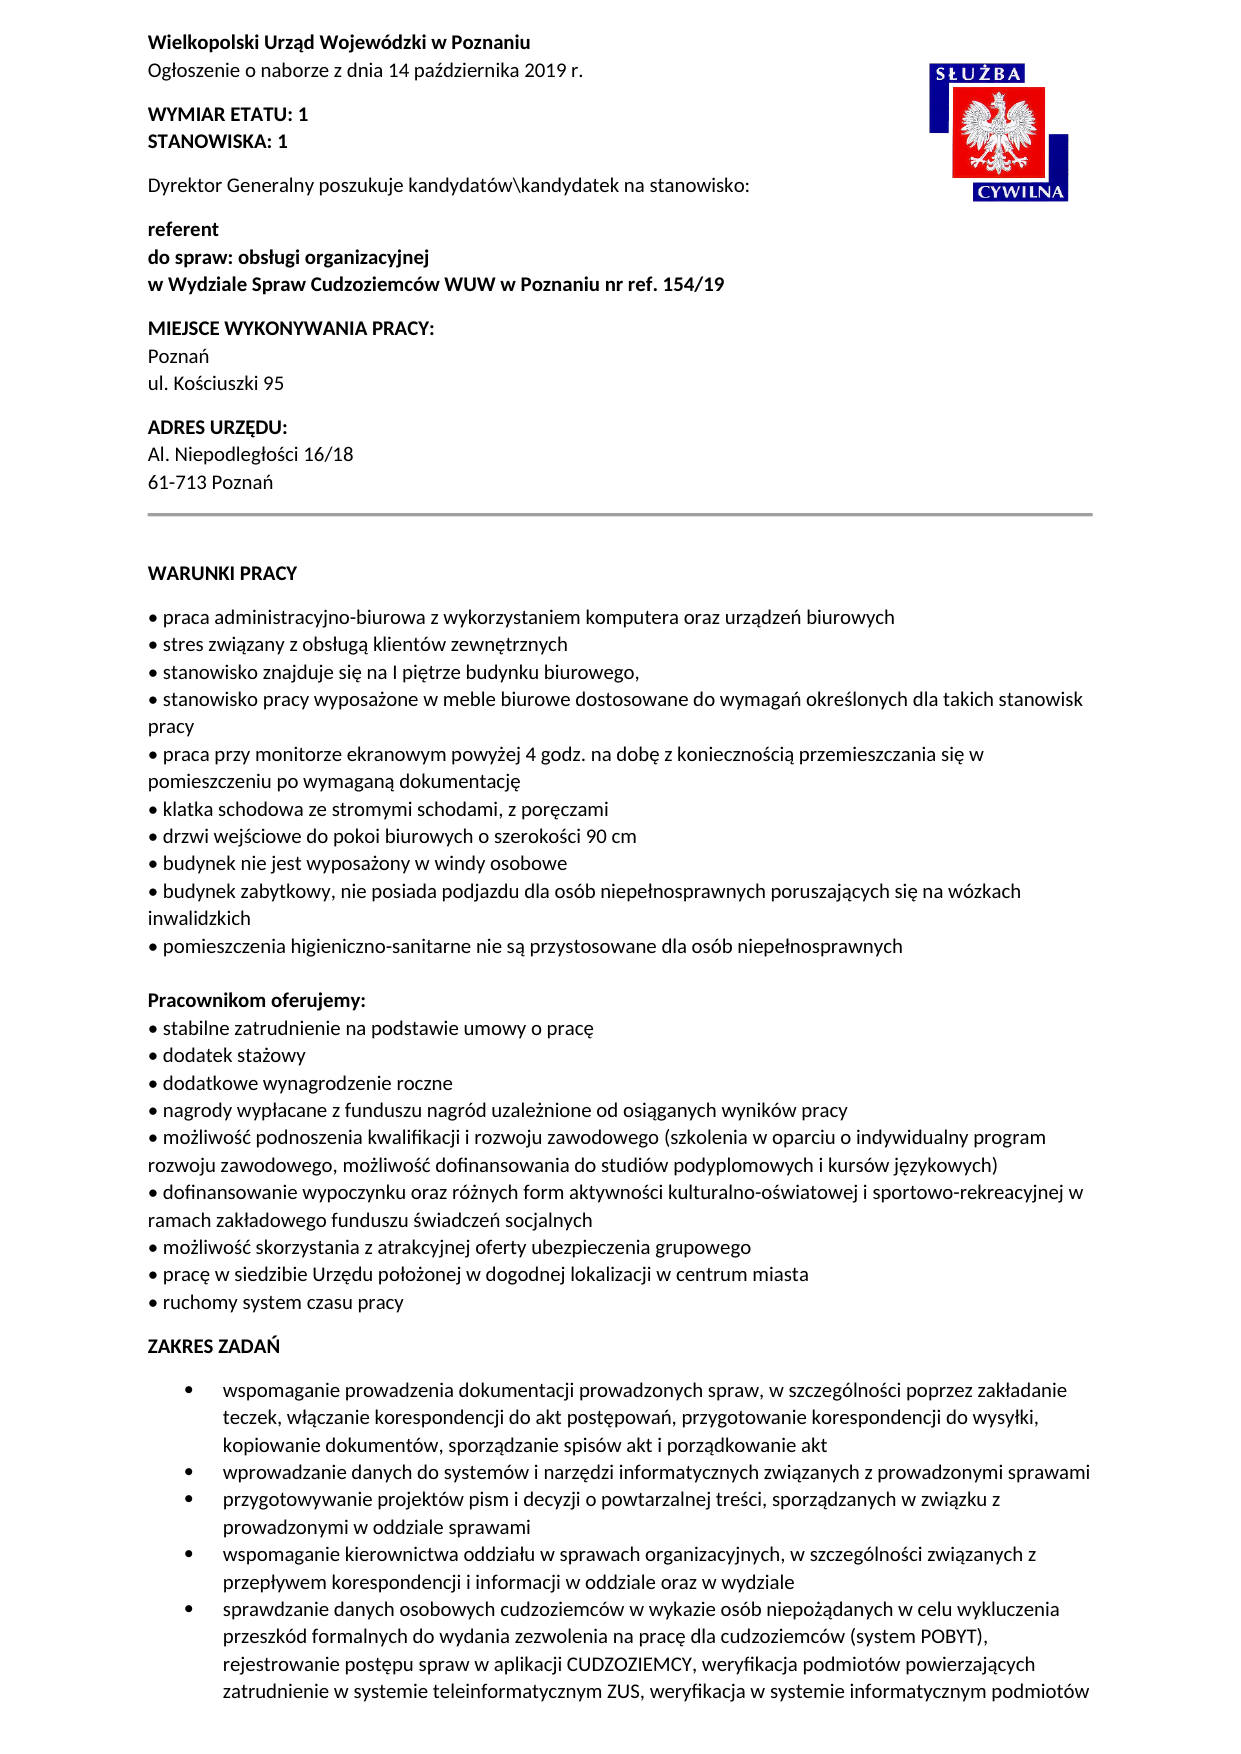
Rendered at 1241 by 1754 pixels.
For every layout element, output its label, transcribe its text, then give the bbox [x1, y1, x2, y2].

text Ogłoszenie o naborze z dnia 14 października 2019 r. [148, 57, 1093, 82]
list wspomaganie kierownictwa oddziału w sprawach organizacyjnych, w szczególności związanych z przepływem korespondencji i informacji w oddziale oraz w wydziale [185, 1541, 1093, 1594]
text w Wydziale Spraw Cudzoziemców WUW w Poznaniu nr ref. 154/19 [148, 271, 1093, 297]
list wspomaganie prowadzenia dokumentacji prowadzonych spraw, w szczególności poprzez zakładanie teczek, włączanie korespondencji do akt postępowań, przygotowanie korespondencji do wysyłki, kopiowanie dokumentów, sporządzanie spisów akt i porządkowanie akt [185, 1377, 1093, 1457]
text Al. Niepodległości 16/18 61-713 Poznań [148, 442, 1093, 494]
text Wielkopolski Urząd Wojewódzki w Poznaniu [148, 29, 1093, 55]
text WARUNKI PRACY [148, 560, 1093, 585]
text ADRES URZĘDU: [148, 414, 1093, 440]
text Dyrektor Generalny poszukuje kandydatów\kandydatek na stanowisko: [148, 172, 1093, 198]
list przygotowywanie projektów pism i decyzji o powtarzalnej treści, sporządzanych w związku z prowadzonymi w oddziale sprawami [185, 1487, 1093, 1539]
text • praca administracyjno-biurowa z wykorzystaniem komputera oraz urządzeń biurowych • stres związany z obsługą klientów zewnętrznych • stanowisko znajduje się na I piętrze budynku biurowego, • stanowisko pracy wyposażone w meble biurowe dostosowane do wymagań określonych dla takich stanowisk pracy • praca przy monitorze ekranowym powyżej 4 godz. na dobę z koniecznością przemieszczania się w pomieszczeniu po wymaganą dokumentację • klatka schodowa ze stromymi schodami, z poręczami • drzwi wejściowe do pokoi biurowych o szerokości 90 cm • budynek nie jest wyposażony w windy osobowe • budynek zabytkowy, nie posiada podjazdu dla osób niepełnosprawnych poruszających się na wózkach inwalidzkich • pomieszczenia higieniczno-sanitarne nie są przystosowane dla osób niepełnosprawnych Pracownikom oferujemy: • stabilne zatrudnienie na podstawie umowy o pracę • dodatek stażowy • dodatkowe wynagrodzenie roczne • nagrody wypłacane z funduszu nagród uzależnione od osiąganych wyników pracy • możliwość podnoszenia kwalifikacji i rozwoju zawodowego (szkolenia w oparciu o indywidualny program rozwoju zawodowego, możliwość dofinansowania do studiów podyplomowych i kursów językowych) • dofinansowanie wypoczynku oraz różnych form aktywności kulturalno-oświatowej i sportowo-rekreacyjnej w ramach zakładowego funduszu świadczeń socjalnych • możliwość skorzystania z atrakcyjnej oferty ubezpieczenia grupowego • pracę w siedzibie Urzędu położonej w dogodnej lokalizacji w centrum miasta • ruchomy system czasu pracy [148, 604, 1093, 1314]
picture [925, 82, 1073, 101]
text Poznań ul. Kościuszki 95 [148, 343, 1093, 396]
text referent [148, 217, 1093, 242]
text do spraw: obsługi organizacyjnej [148, 244, 1093, 269]
picture [925, 198, 1073, 206]
list wprowadzanie danych do systemów i narzędzi informatycznych związanych z prowadzonymi sprawami [185, 1459, 1093, 1485]
text ZAKRES ZADAŃ [148, 1333, 1093, 1358]
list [185, 1596, 1093, 1704]
text WYMIAR ETATU: 1 [148, 101, 1093, 126]
picture [925, 154, 1073, 172]
text STANOWISKA: 1 [148, 128, 1093, 154]
text MIEJSCE WYKONYWANIA PRACY: [148, 315, 1093, 341]
